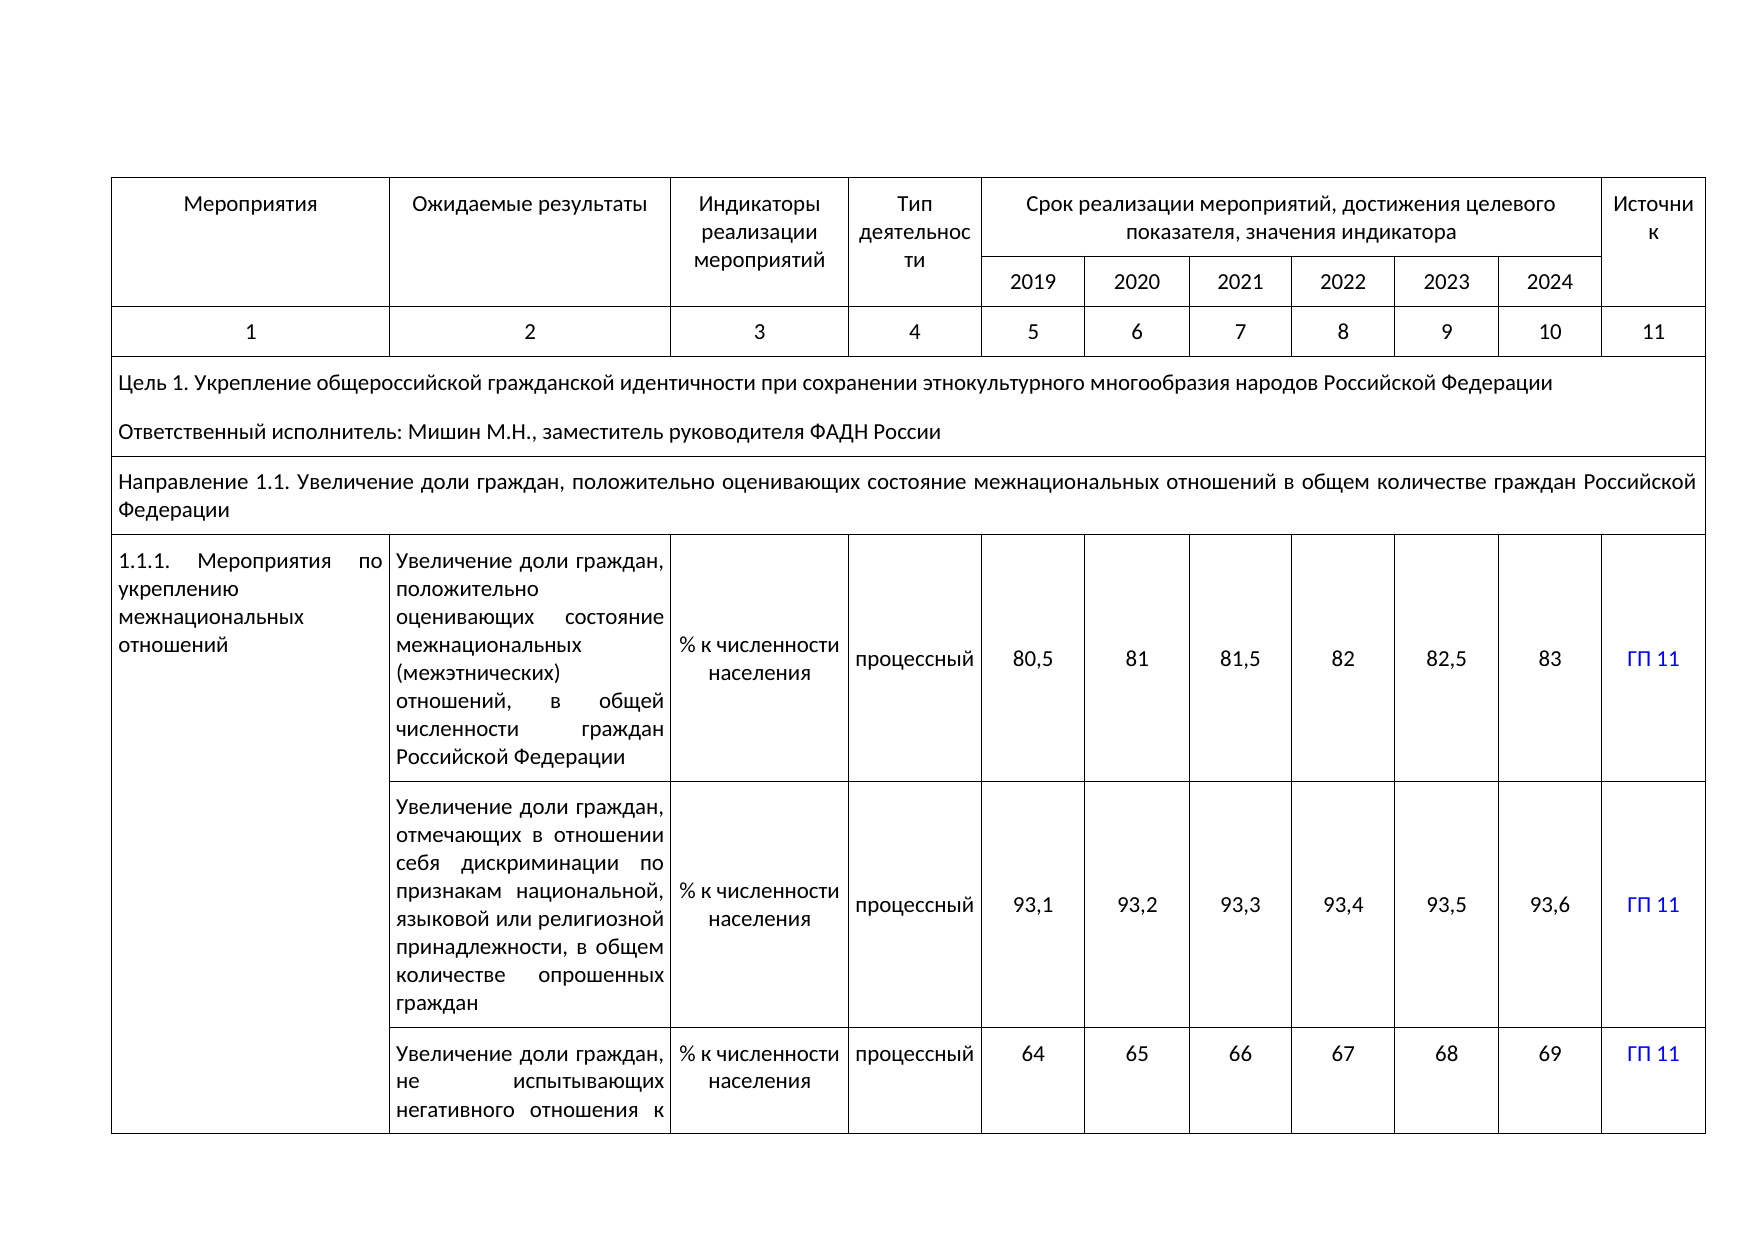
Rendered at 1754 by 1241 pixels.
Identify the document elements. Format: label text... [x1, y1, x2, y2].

table_cell % к численности населения [671, 782, 848, 1027]
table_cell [390, 1028, 670, 1133]
table_cell 3 [671, 307, 848, 356]
table_header Срок реализации мероприятий, достижения целевого показателя, значения индикатора [982, 178, 1601, 256]
table_cell 1 [112, 307, 389, 356]
table_cell 5 [982, 307, 1084, 356]
table_cell процессный [849, 782, 981, 1027]
table_cell 2020 [1085, 257, 1189, 306]
table_cell Увеличение доли граждан, отмечающих в отношении себя дискриминации по признакам национальной, языковой или религиозной принадлежности, в общем количестве опрошенных граждан [390, 782, 670, 1027]
table_cell 80,5 [982, 535, 1084, 781]
table_cell 66 [1190, 1028, 1291, 1133]
table_header Мероприятия [112, 178, 389, 306]
table_cell 93,1 [982, 782, 1084, 1027]
table_cell 2021 [1190, 257, 1291, 306]
table_cell 7 [1190, 307, 1291, 356]
table_header Индикаторы реализации мероприятий [671, 178, 848, 306]
table_cell процессный [849, 535, 981, 781]
table_cell 81 [1085, 535, 1189, 781]
table_cell процессный [849, 1028, 981, 1133]
table_cell 2022 [1292, 257, 1394, 306]
table_cell % к численности населения [671, 535, 848, 781]
table_cell 81,5 [1190, 535, 1291, 781]
table_cell 2019 [982, 257, 1084, 306]
table_cell ГП 11 [1602, 782, 1705, 1027]
table_cell Цель 1. Укрепление общероссийской гражданской идентичности при сохранении этнокультурного многообразия народов Российской Федерации [112, 357, 1705, 406]
table_cell 93,6 [1499, 782, 1601, 1027]
table_cell 93,5 [1395, 782, 1498, 1027]
table_cell 1.1.1. Мероприятия по укреплению межнациональных отношений [112, 535, 389, 1133]
table_cell 68 [1395, 1028, 1498, 1133]
table_header Ожидаемые результаты [390, 178, 670, 306]
table_cell 2024 [1499, 257, 1601, 306]
table_cell 93,4 [1292, 782, 1394, 1027]
table_cell 2023 [1395, 257, 1498, 306]
table_cell 83 [1499, 535, 1601, 781]
table_cell 82,5 [1395, 535, 1498, 781]
table_cell 9 [1395, 307, 1498, 356]
table_cell 11 [1602, 307, 1705, 356]
table_cell 69 [1499, 1028, 1601, 1133]
table_cell 2 [390, 307, 670, 356]
table_cell 6 [1085, 307, 1189, 356]
table_cell Ответственный исполнитель: Мишин М.Н., заместитель руководителя ФАДН России [112, 406, 1705, 456]
table_cell ГП 11 [1602, 535, 1705, 781]
table_cell 82 [1292, 535, 1394, 781]
table_cell ГП 11 [1602, 1028, 1705, 1133]
table_cell 64 [982, 1028, 1084, 1133]
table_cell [671, 1028, 848, 1133]
table_cell 93,3 [1190, 782, 1291, 1027]
table_cell 67 [1292, 1028, 1394, 1133]
table_header Источник [1602, 178, 1705, 306]
table_cell 93,2 [1085, 782, 1189, 1027]
table_cell 10 [1499, 307, 1601, 356]
table_cell 8 [1292, 307, 1394, 356]
table_cell 65 [1085, 1028, 1189, 1133]
table_cell Увеличение доли граждан, положительно оценивающих состояние межнациональных (межэтнических) отношений, в общей численности граждан Российской Федерации [390, 535, 670, 781]
table_header Тип деятельности [849, 178, 981, 306]
table_cell 4 [849, 307, 981, 356]
table_cell Направление 1.1. Увеличение доли граждан, положительно оценивающих состояние межнациональных отношений в общем количестве граждан Российской Федерации [112, 457, 1705, 534]
